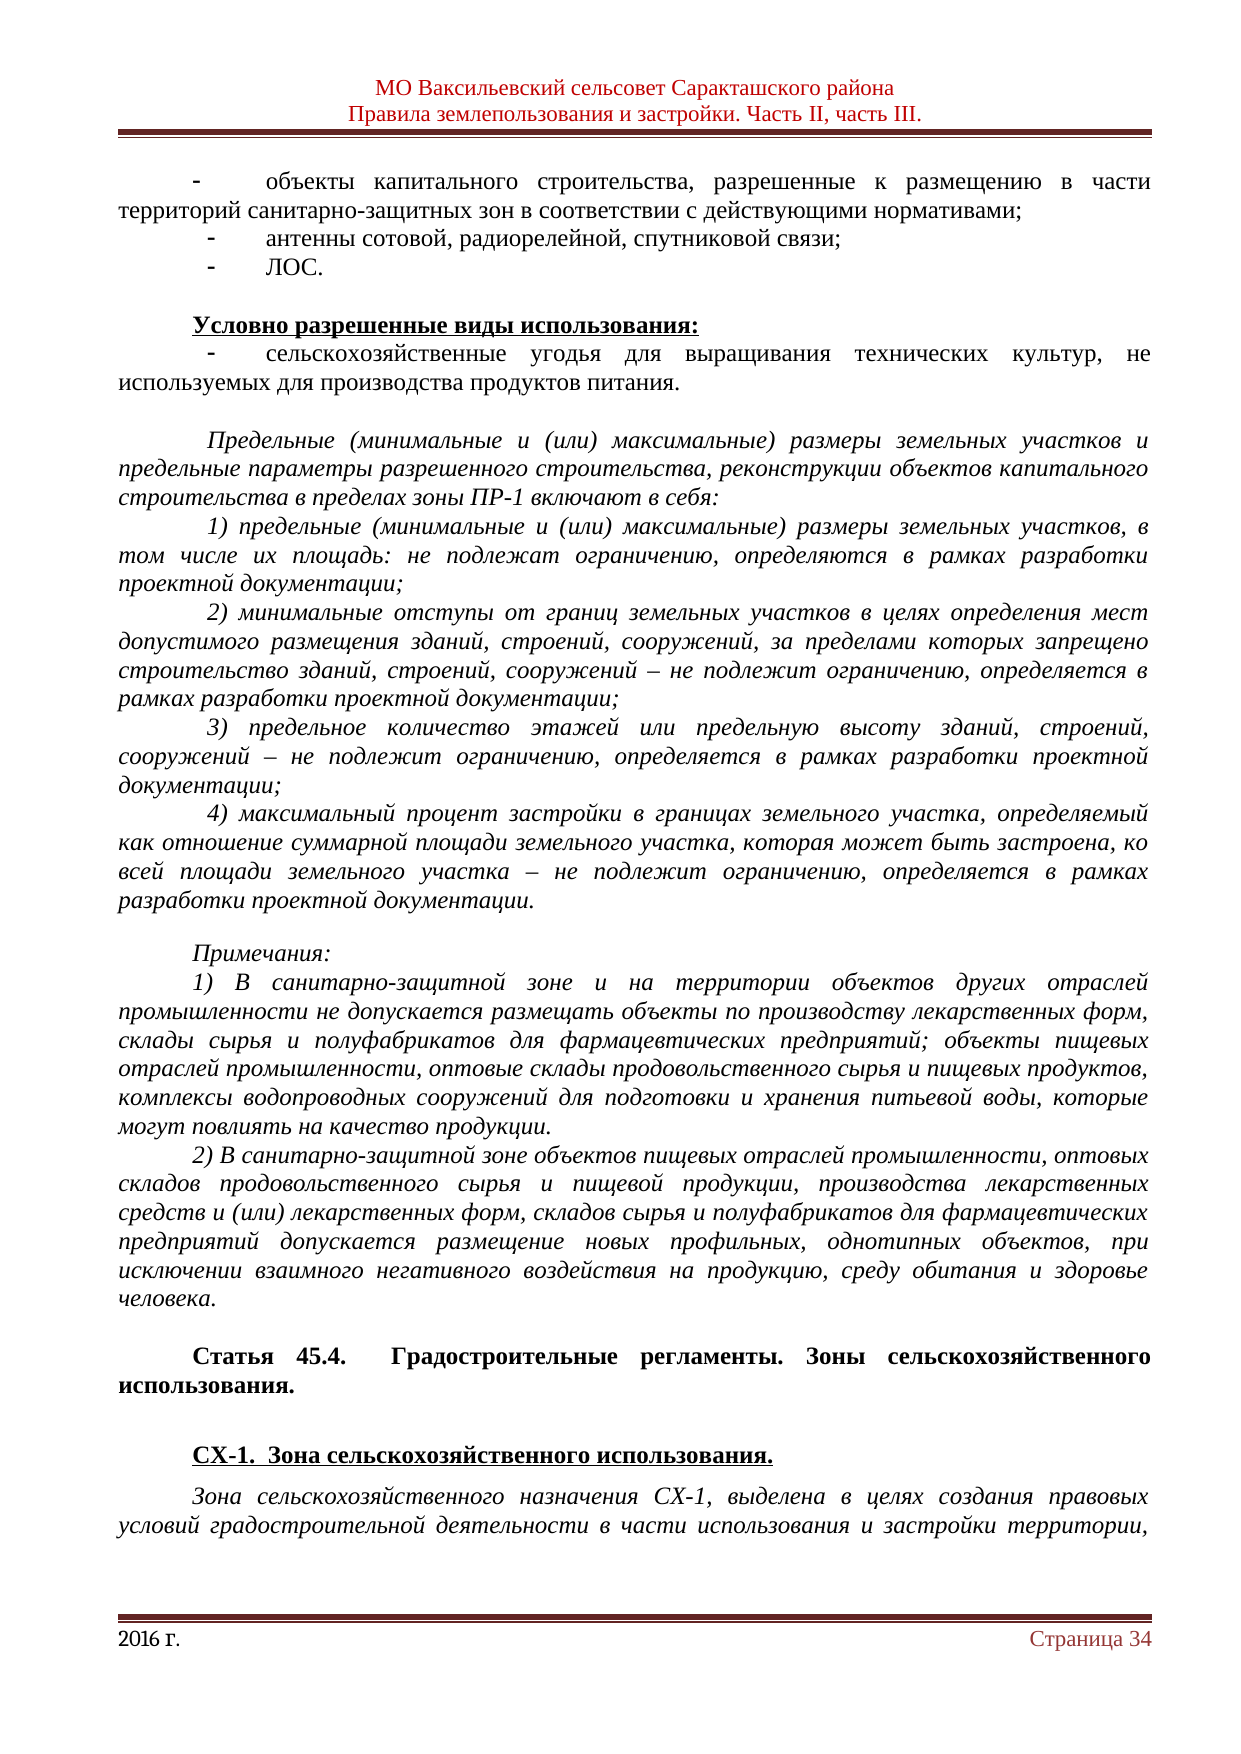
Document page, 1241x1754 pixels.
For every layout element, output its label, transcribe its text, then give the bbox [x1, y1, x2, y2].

list 2) минимальные отступы от границ земельных участков в целях определения мест допустимого размещения зданий, строений, сооружений, за пределами которых запрещено строительство зданий, строений, сооружений – не подлежит ограничению, определяется в рамках разработки проектной документации; [118, 597, 1152, 712]
list 1) предельные (минимальные и (или) максимальные) размеры земельных участков, в том числе их площадь: не подлежат ограничению, определяются в рамках разработки проектной документации; [118, 511, 1152, 597]
text Примечания: [118, 938, 1152, 967]
list объекты капитального строительства, разрешенные к размещению в части территорий санитарно-защитных зон в соответствии с действующими нормативами; [118, 166, 1152, 223]
text 1) В санитарно-защитной зоне и на территории объектов других отраслей промышленности не допускается размещать объекты по производству лекарственных форм, склады сырья и полуфабрикатов для фармацевтических предприятий; объекты пищевых отраслей промышленности, оптовые склады продовольственного сырья и пищевых продуктов, комплексы водопроводных сооружений для подготовки и хранения питьевой воды, которые могут повлиять на качество продукции. [118, 967, 1152, 1140]
list 3) предельное количество этажей или предельную высоту зданий, строений, сооружений – не подлежит ограничению, определяется в рамках разработки проектной документации; [118, 712, 1152, 798]
list ЛОС. [118, 252, 1152, 281]
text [118, 1481, 1152, 1538]
list Предельные (минимальные и (или) максимальные) размеры земельных участков и предельные параметры разрешенного строительства, реконструкции объектов капитального строительства в пределах зоны ПР-1 включают в себя: [118, 425, 1152, 511]
list 4) максимальный процент застройки в границах земельного участка, определяемый как отношение суммарной площади земельного участка, которая может быть застроена, ко всей площади земельного участка – не подлежит ограничению, определяется в рамках разработки проектной документации. [118, 798, 1152, 913]
list антенны сотовой, радиорелейной, спутниковой связи; [118, 223, 1152, 252]
text Условно разрешенные виды использования: [118, 310, 1152, 338]
text 2) В санитарно-защитной зоне объектов пищевых отраслей промышленности, оптовых складов продовольственного сырья и пищевой продукции, производства лекарственных средств и (или) лекарственных форм, складов сырья и полуфабрикатов для фармацевтических предприятий допускается размещение новых профильных, однотипных объектов, при исключении взаимного негативного воздействия на продукцию, среду обитания и здоровье человека. [118, 1140, 1152, 1312]
text СХ-1. Зона сельскохозяйственного использования. [118, 1440, 1152, 1468]
list сельскохозяйственные угодья для выращивания технических культур, не используемых для производства продуктов питания. [118, 338, 1152, 396]
text Статья 45.4. Градостроительные регламенты. Зоны сельскохозяйственного использования. [118, 1341, 1152, 1398]
